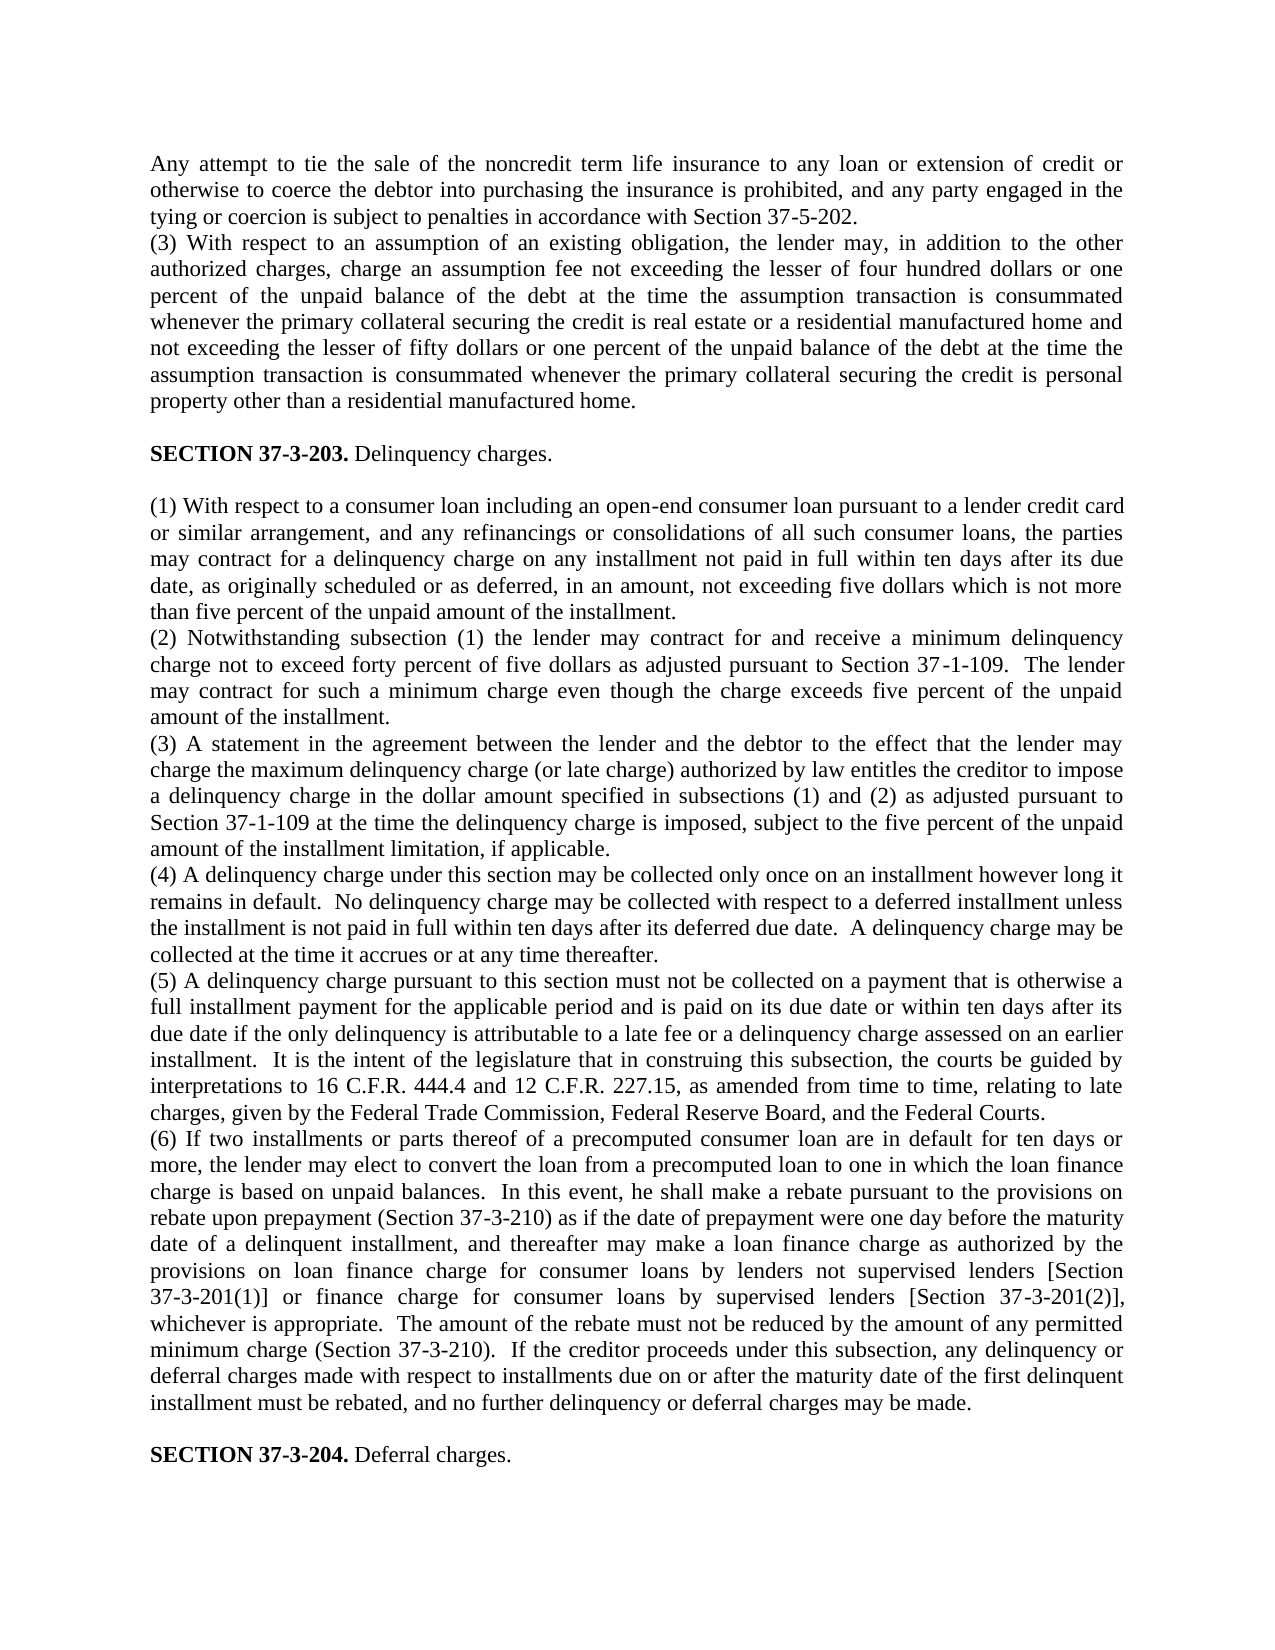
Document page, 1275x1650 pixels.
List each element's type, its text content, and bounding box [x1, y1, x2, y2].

text SECTION 37-3-204. Deferral charges. [150, 1441, 1125, 1468]
text (4) A delinquency charge under this section may be collected only once on an installment however long it remains in default. No delinquency charge may be collected with respect to a deferred installment unless the installment is not paid in full within ten days after its deferred due date. A delinquency charge may be collected at the time it accrues or at any time thereafter. [150, 862, 1125, 967]
text (3) With respect to an assumption of an existing obligation, the lender may, in addition to the other authorized charges, charge an assumption fee not exceeding the lesser of four hundred dollars or one percent of the unpaid balance of the debt at the time the assumption transaction is consummated whenever the primary collateral securing the credit is real estate or a residential manufactured home and not exceeding the lesser of fifty dollars or one percent of the unpaid balance of the debt at the time the assumption transaction is consummated whenever the primary collateral securing the credit is personal property other than a residential manufactured home. [150, 229, 1125, 413]
text Any attempt to tie the sale of the noncredit term life insurance to any loan or extension of credit or otherwise to coerce the debtor into purchasing the insurance is prohibited, and any party engaged in the tying or coercion is subject to penalties in accordance with Section 37-5-202. [150, 150, 1125, 229]
text (1) With respect to a consumer loan including an open-end consumer loan pursuant to a lender credit card or similar arrangement, and any refinancings or consolidations of all such consumer loans, the parties may contract for a delinquency charge on any installment not paid in full within ten days after its due date, as originally scheduled or as deferred, in an amount, not exceeding five dollars which is not more than five percent of the unpaid amount of the installment. [150, 493, 1125, 624]
text (5) A delinquency charge pursuant to this section must not be collected on a payment that is otherwise a full installment payment for the applicable period and is paid on its due date or within ten days after its due date if the only delinquency is attributable to a late fee or a delinquency charge assessed on an earlier installment. It is the intent of the legislature that in construing this subsection, the courts be guided by interpretations to 16 C.F.R. 444.4 and 12 C.F.R. 227.15, as amended from time to time, relating to late charges, given by the Federal Trade Commission, Federal Reserve Board, and the Federal Courts. [150, 967, 1125, 1125]
text (2) Notwithstanding subsection (1) the lender may contract for and receive a minimum delinquency charge not to exceed forty percent of five dollars as adjusted pursuant to Section 37-1-109. The lender may contract for such a minimum charge even though the charge exceeds five percent of the unpaid amount of the installment. [150, 624, 1125, 730]
text (3) A statement in the agreement between the lender and the debtor to the effect that the lender may charge the maximum delinquency charge (or late charge) authorized by law entitles the creditor to impose a delinquency charge in the dollar amount specified in subsections (1) and (2) as adjusted pursuant to Section 37-1-109 at the time the delinquency charge is imposed, subject to the five percent of the unpaid amount of the installment limitation, if applicable. [150, 730, 1125, 862]
text (6) If two installments or parts thereof of a precomputed consumer loan are in default for ten days or more, the lender may elect to convert the loan from a precomputed loan to one in which the loan finance charge is based on unpaid balances. In this event, he shall make a rebate pursuant to the provisions on rebate upon prepayment (Section 37-3-210) as if the date of prepayment were one day before the maturity date of a delinquent installment, and thereafter may make a loan finance charge as authorized by the provisions on loan finance charge for consumer loans by lenders not supervised lenders [Section 37-3-201(1)] or finance charge for consumer loans by supervised lenders [Section 37-3-201(2)], whichever is appropriate. The amount of the rebate must not be reduced by the amount of any permitted minimum charge (Section 37-3-210). If the creditor proceeds under this subsection, any delinquency or deferral charges made with respect to installments due on or after the maturity date of the first delinquent installment must be rebated, and no further delinquency or deferral charges may be made. [150, 1125, 1125, 1415]
text SECTION 37-3-203. Delinquency charges. [150, 440, 1125, 466]
